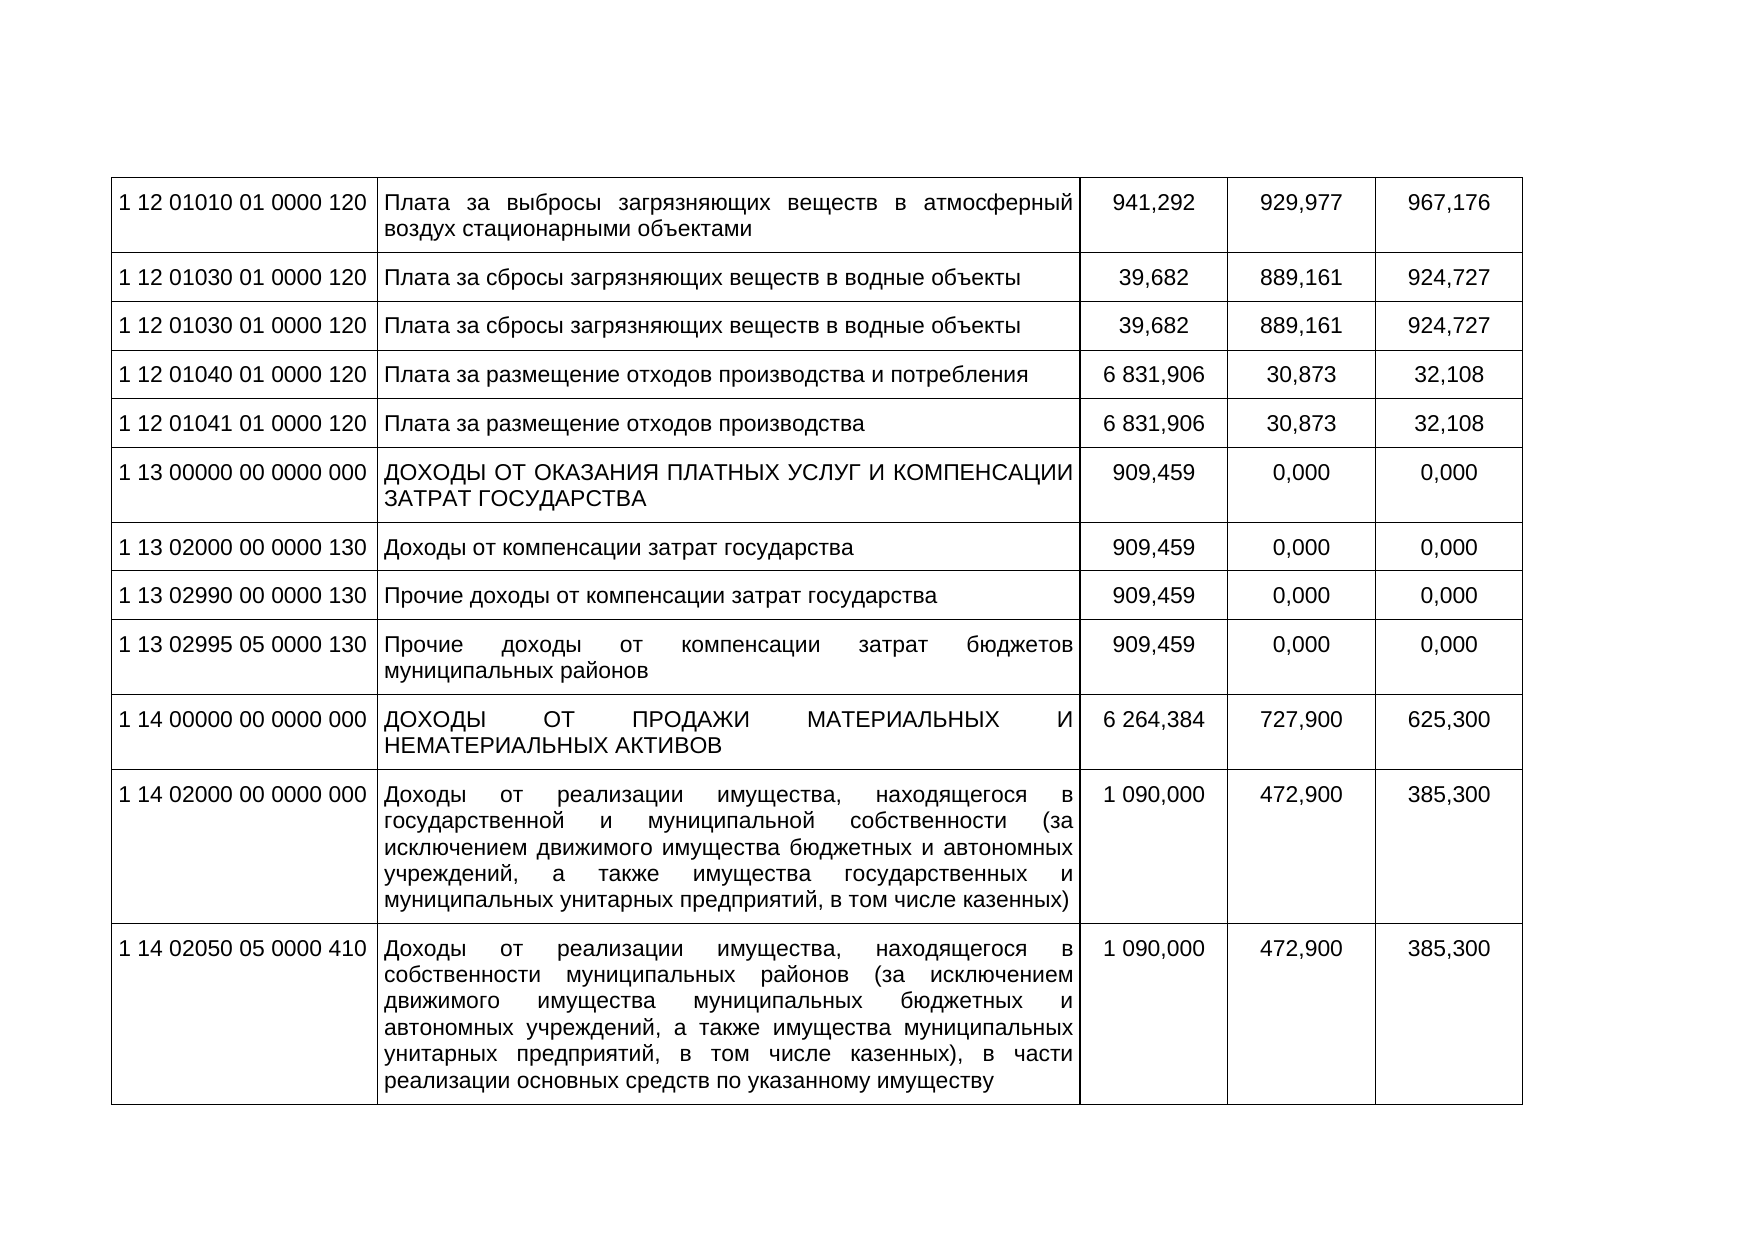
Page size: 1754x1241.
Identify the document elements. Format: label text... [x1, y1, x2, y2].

table_cell 1 13 00000 00 0000 000 [112, 448, 377, 522]
table_cell 967,176 [1376, 178, 1522, 252]
table_cell 909,459 [1081, 571, 1227, 619]
table_cell 0,000 [1376, 523, 1522, 570]
table_cell 1 13 02000 00 0000 130 [112, 523, 377, 570]
table_cell 941,292 [1081, 178, 1227, 252]
table_cell 0,000 [1228, 620, 1375, 694]
table_cell Плата за размещение отходов производства [378, 399, 1079, 447]
table_cell 909,459 [1081, 448, 1227, 522]
table_cell 0,000 [1228, 448, 1375, 522]
table_cell 889,161 [1228, 302, 1375, 349]
table_cell Плата за размещение отходов производства и потребления [378, 351, 1079, 398]
table_cell 0,000 [1228, 571, 1375, 619]
table_cell ДОХОДЫ ОТ ОКАЗАНИЯ ПЛАТНЫХ УСЛУГ И КОМПЕНСАЦИИ ЗАТРАТ ГОСУДАРСТВА [378, 448, 1079, 522]
table_cell 6 831,906 [1081, 351, 1227, 398]
table_cell 1 13 02990 00 0000 130 [112, 571, 377, 619]
table_cell 1 12 01030 01 0000 120 [112, 302, 377, 349]
table_cell 924,727 [1376, 253, 1522, 301]
table_cell 1 13 02995 05 0000 130 [112, 620, 377, 694]
table_cell 1 12 01041 01 0000 120 [112, 399, 377, 447]
table_cell 1 090,000 [1081, 770, 1227, 923]
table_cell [378, 178, 1079, 252]
table_cell 1 14 02050 05 0000 410 [112, 924, 377, 1103]
table_cell Плата за сбросы загрязняющих веществ в водные объекты [378, 302, 1079, 349]
table_cell 625,300 [1376, 695, 1522, 769]
table_cell 909,459 [1081, 620, 1227, 694]
table_cell 30,873 [1228, 399, 1375, 447]
table_cell 385,300 [1376, 770, 1522, 923]
table_cell Плата за сбросы загрязняющих веществ в водные объекты [378, 253, 1079, 301]
table_cell 0,000 [1228, 523, 1375, 570]
table_cell 472,900 [1228, 770, 1375, 923]
table_cell 6 264,384 [1081, 695, 1227, 769]
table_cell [112, 178, 377, 252]
table_cell 0,000 [1376, 448, 1522, 522]
table_cell 1 14 02000 00 0000 000 [112, 770, 377, 923]
table_cell Прочие доходы от компенсации затрат государства [378, 571, 1079, 619]
table_cell Прочие доходы от компенсации затрат бюджетов муниципальных районов [378, 620, 1079, 694]
table_cell 32,108 [1376, 399, 1522, 447]
table_cell 909,459 [1081, 523, 1227, 570]
table_cell Доходы от реализации имущества, находящегося в собственности муниципальных районов (за исключением движимого имущества муниципальных бюджетных и автономных учреждений, а также имущества муниципальных унитарных предприятий, в том числе казенных), в части реализации основных средств по указанному имуществу [378, 924, 1079, 1103]
table_cell 924,727 [1376, 302, 1522, 349]
table_cell Доходы от реализации имущества, находящегося в государственной и муниципальной собственности (за исключением движимого имущества бюджетных и автономных учреждений, а также имущества государственных и муниципальных унитарных предприятий, в том числе казенных) [378, 770, 1079, 923]
table_cell 472,900 [1228, 924, 1375, 1103]
table_cell 727,900 [1228, 695, 1375, 769]
table_cell 1 12 01040 01 0000 120 [112, 351, 377, 398]
table_cell 39,682 [1081, 253, 1227, 301]
table_cell 385,300 [1376, 924, 1522, 1103]
table_cell 30,873 [1228, 351, 1375, 398]
table_cell ДОХОДЫ ОТ ПРОДАЖИ МАТЕРИАЛЬНЫХ И НЕМАТЕРИАЛЬНЫХ АКТИВОВ [378, 695, 1079, 769]
table_cell 32,108 [1376, 351, 1522, 398]
table_cell 1 090,000 [1081, 924, 1227, 1103]
table_cell Доходы от компенсации затрат государства [378, 523, 1079, 570]
table_cell 39,682 [1081, 302, 1227, 349]
table_cell 1 14 00000 00 0000 000 [112, 695, 377, 769]
table_cell 0,000 [1376, 571, 1522, 619]
table_cell 889,161 [1228, 253, 1375, 301]
table_cell 929,977 [1228, 178, 1375, 252]
table_cell 1 12 01030 01 0000 120 [112, 253, 377, 301]
table_cell 6 831,906 [1081, 399, 1227, 447]
table_cell 0,000 [1376, 620, 1522, 694]
